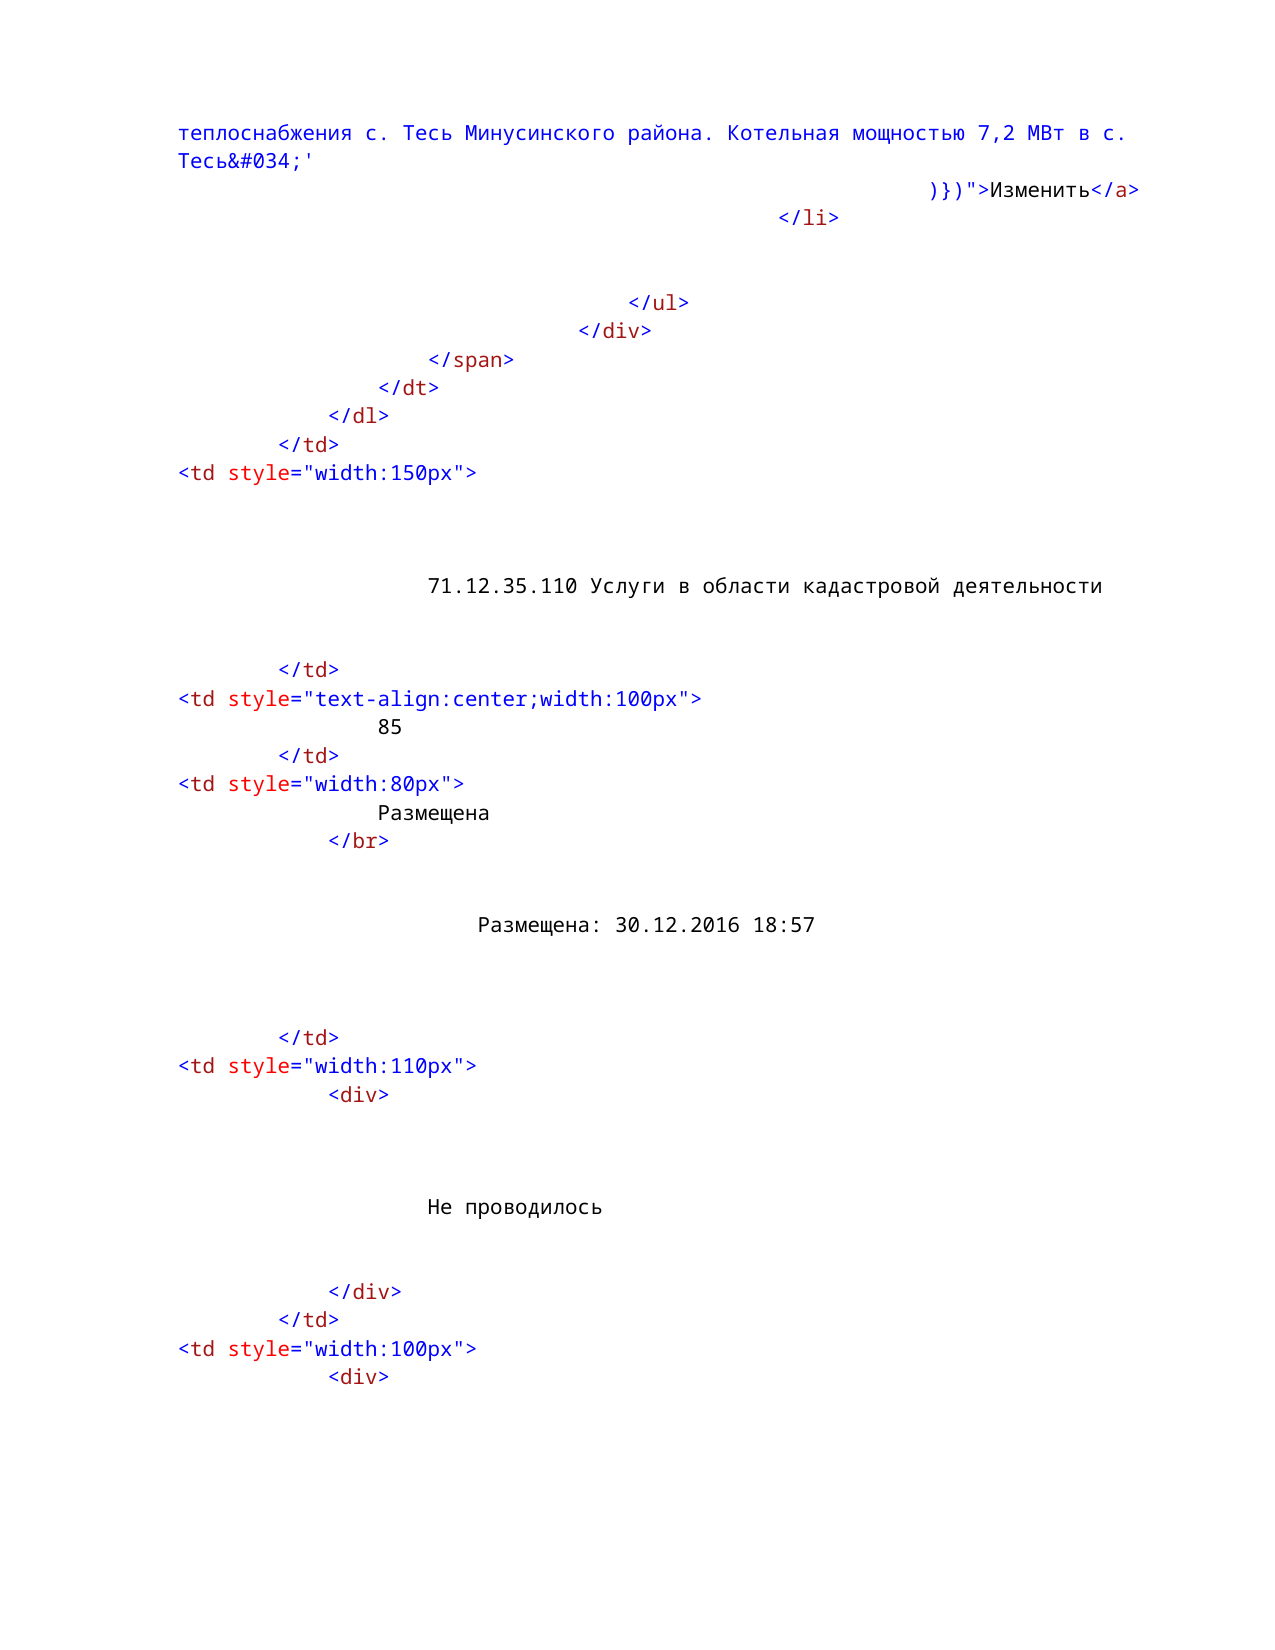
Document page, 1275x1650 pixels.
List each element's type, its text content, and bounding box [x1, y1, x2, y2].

text </br> [177, 826, 1186, 854]
text </td> [177, 430, 1186, 458]
text Размещена [177, 798, 1186, 826]
text </td> [177, 1305, 1186, 1334]
text 71.12.35.110 Услуги в области кадастровой деятельности [177, 571, 1186, 599]
text Не проводилось [177, 1192, 1186, 1221]
text <td style="width:110px"> [177, 1052, 1186, 1080]
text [177, 118, 1186, 175]
text )})">Изменить</a> [177, 175, 1186, 203]
text <td style="width:100px"> [177, 1334, 1186, 1362]
text </dl> [177, 402, 1186, 430]
text <td style="text-align:center;width:100px"> [177, 684, 1186, 712]
text </li> [177, 203, 1186, 232]
text </ul> [177, 288, 1186, 316]
text </div> [177, 1277, 1186, 1305]
text </td> [177, 1023, 1186, 1052]
text </div> [177, 316, 1186, 345]
text Размещена: 30.12.2016 18:57 [177, 911, 1186, 939]
text </dt> [177, 373, 1186, 402]
text </td> [177, 656, 1186, 684]
text </span> [177, 345, 1186, 373]
text <td style="width:150px"> [177, 458, 1186, 487]
text <div> [177, 1362, 1186, 1391]
text <div> [177, 1080, 1186, 1108]
text <td style="width:80px"> [177, 769, 1186, 798]
text 85 [177, 712, 1186, 741]
text </td> [177, 741, 1186, 769]
